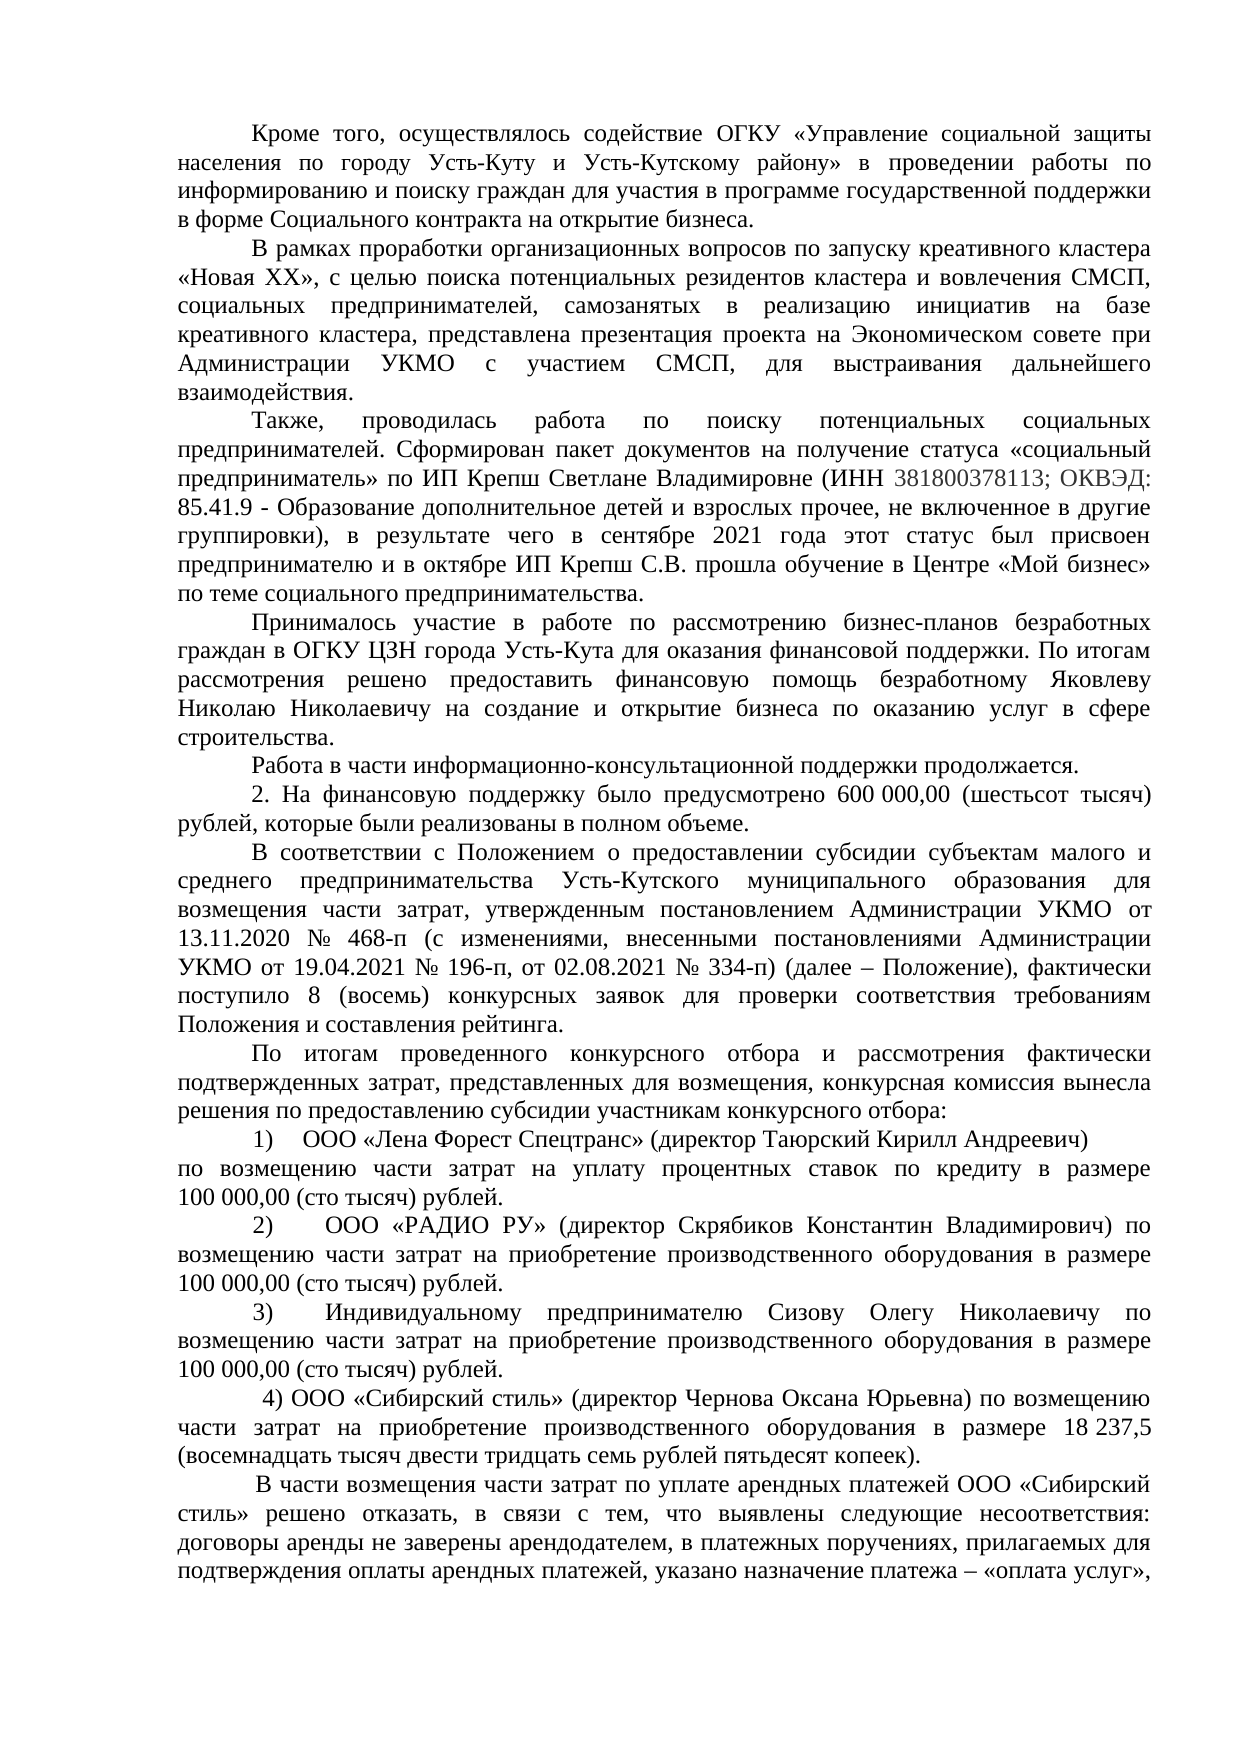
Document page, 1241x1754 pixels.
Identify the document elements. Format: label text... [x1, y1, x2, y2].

text Кроме того, осуществлялось содействие ОГКУ «Управление социальной защиты населения по городу Усть-Куту и Усть-Кутскому району» в проведении работы по информированию и поиску граждан для участия в программе государственной поддержки в форме Социального контракта на открытие бизнеса. [177, 118, 1152, 233]
text 2. На финансовую поддержку было предусмотрено 600 000,00 (шестьсот тысяч) рублей, которые были реализованы в полном объеме. [177, 779, 1152, 837]
text В рамках проработки организационных вопросов по запуску креативного кластера «Новая ХХ», с целью поиска потенциальных резидентов кластера и вовлечения СМСП, социальных предпринимателей, самозанятых в реализацию инициатив на базе креативного кластера, представлена презентация проекта на Экономическом совете при Администрации УКМО с участием СМСП, для выстраивания дальнейшего взаимодействия. [177, 233, 1152, 406]
text В соответствии с Положением о предоставлении субсидии субъектам малого и среднего предпринимательства Усть-Кутского муниципального образования для возмещения части затрат, утвержденным постановлением Администрации УКМО от 13.11.2020 № 468-п (с изменениями, внесенными постановлениями Администрации УКМО от 19.04.2021 № 196-п, от 02.08.2021 № 334-п) (далее – Положение), фактически поступило 8 (восемь) конкурсных заявок для проверки соответствия требованиям Положения и составления рейтинга. [177, 837, 1152, 1038]
text Принималось участие в работе по рассмотрению бизнес-планов безработных граждан в ОГКУ ЦЗН города Усть-Кута для оказания финансовой поддержки. По итогам рассмотрения решено предоставить финансовую помощь безработному Яковлеву Николаю Николаевичу на создание и открытие бизнеса по оказанию услуг в сфере строительства. [177, 607, 1152, 751]
text По итогам проведенного конкурсного отбора и рассмотрения фактически подтвержденных затрат, представленных для возмещения, конкурсная комиссия вынесла решения по предоставлению субсидии участникам конкурсного отбора: [177, 1038, 1152, 1124]
list Индивидуальному предпринимателю Сизову Олегу Николаевичу по возмещению части затрат на приобретение производственного оборудования в размере 100 000,00 (сто тысяч) рублей. [177, 1297, 1152, 1383]
text Также, проводилась работа по поиску потенциальных социальных предпринимателей. Сформирован пакет документов на получение статуса «социальный предприниматель» по ИП Крепш Светлане Владимировне (ИНН 381800378113; ОКВЭД: 85.41.9 - Образование дополнительное детей и взрослых прочее, не включенное в другие группировки), в результате чего в сентябре 2021 года этот статус был присвоен предпринимателю и в октябре ИП Крепш С.В. прошла обучение в Центре «Мой бизнес» по теме социального предпринимательства. [177, 406, 1152, 607]
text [177, 1469, 1152, 1584]
list ООО «Лена Форест Спецтранс» (директор Таюрский Кирилл Андреевич) [252, 1124, 1152, 1153]
list ООО «РАДИО РУ» (директор Скрябиков Константин Владимирович) по возмещению части затрат на приобретение производственного оборудования в размере 100 000,00 (сто тысяч) рублей. [177, 1211, 1152, 1297]
text 4) ООО «Сибирский стиль» (директор Чернова Оксана Юрьевна) по возмещению части затрат на приобретение производственного оборудования в размере 18 237,5 (восемнадцать тысяч двести тридцать семь рублей пятьдесят копеек). [177, 1383, 1152, 1469]
text по возмещению части затрат на уплату процентных ставок по кредиту в размере 100 000,00 (сто тысяч) рублей. [177, 1153, 1152, 1211]
text Работа в части информационно-консультационной поддержки продолжается. [177, 751, 1152, 779]
